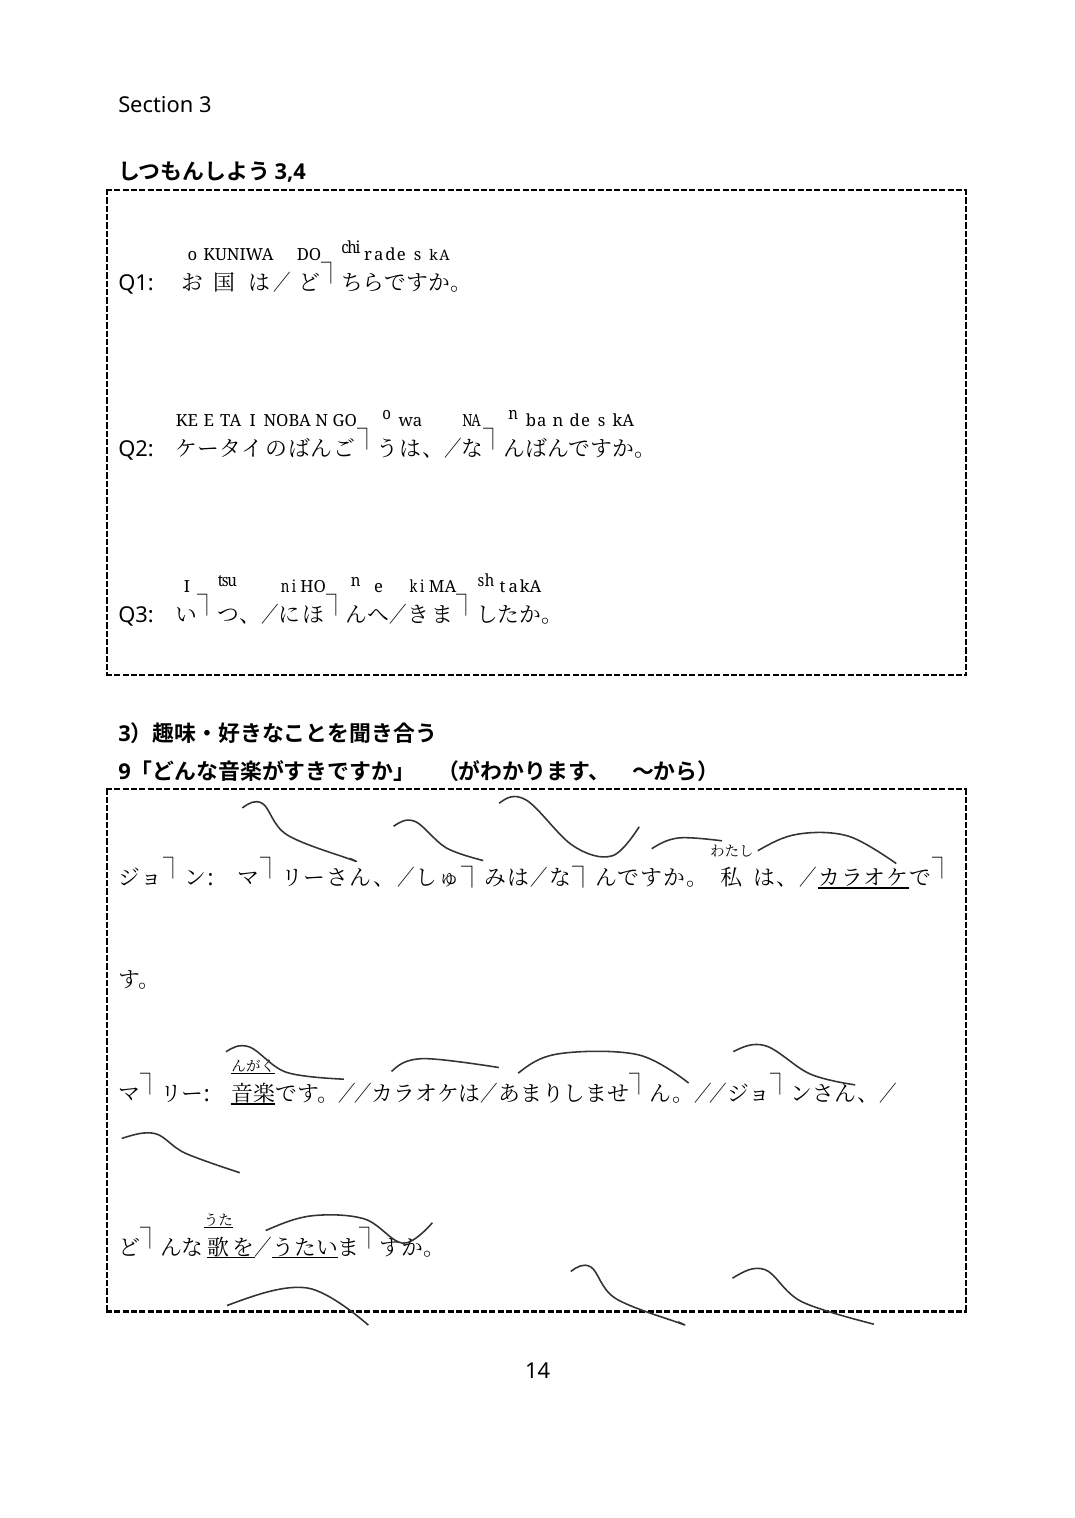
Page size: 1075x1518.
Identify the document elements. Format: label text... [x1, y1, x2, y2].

text しつもんしよう3,4 [118, 151, 957, 189]
text 3）趣味・好きなことを聞き合う [118, 713, 957, 751]
table_header Q1: ／ ⏋。 Q2: ⏋、／⏋。 Q3: ⏋、／⏋／⏋。 [107, 189, 966, 674]
text 9「どんな音楽がすきですか」 （がわかります、 ～から） [118, 751, 957, 788]
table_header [107, 788, 966, 1310]
